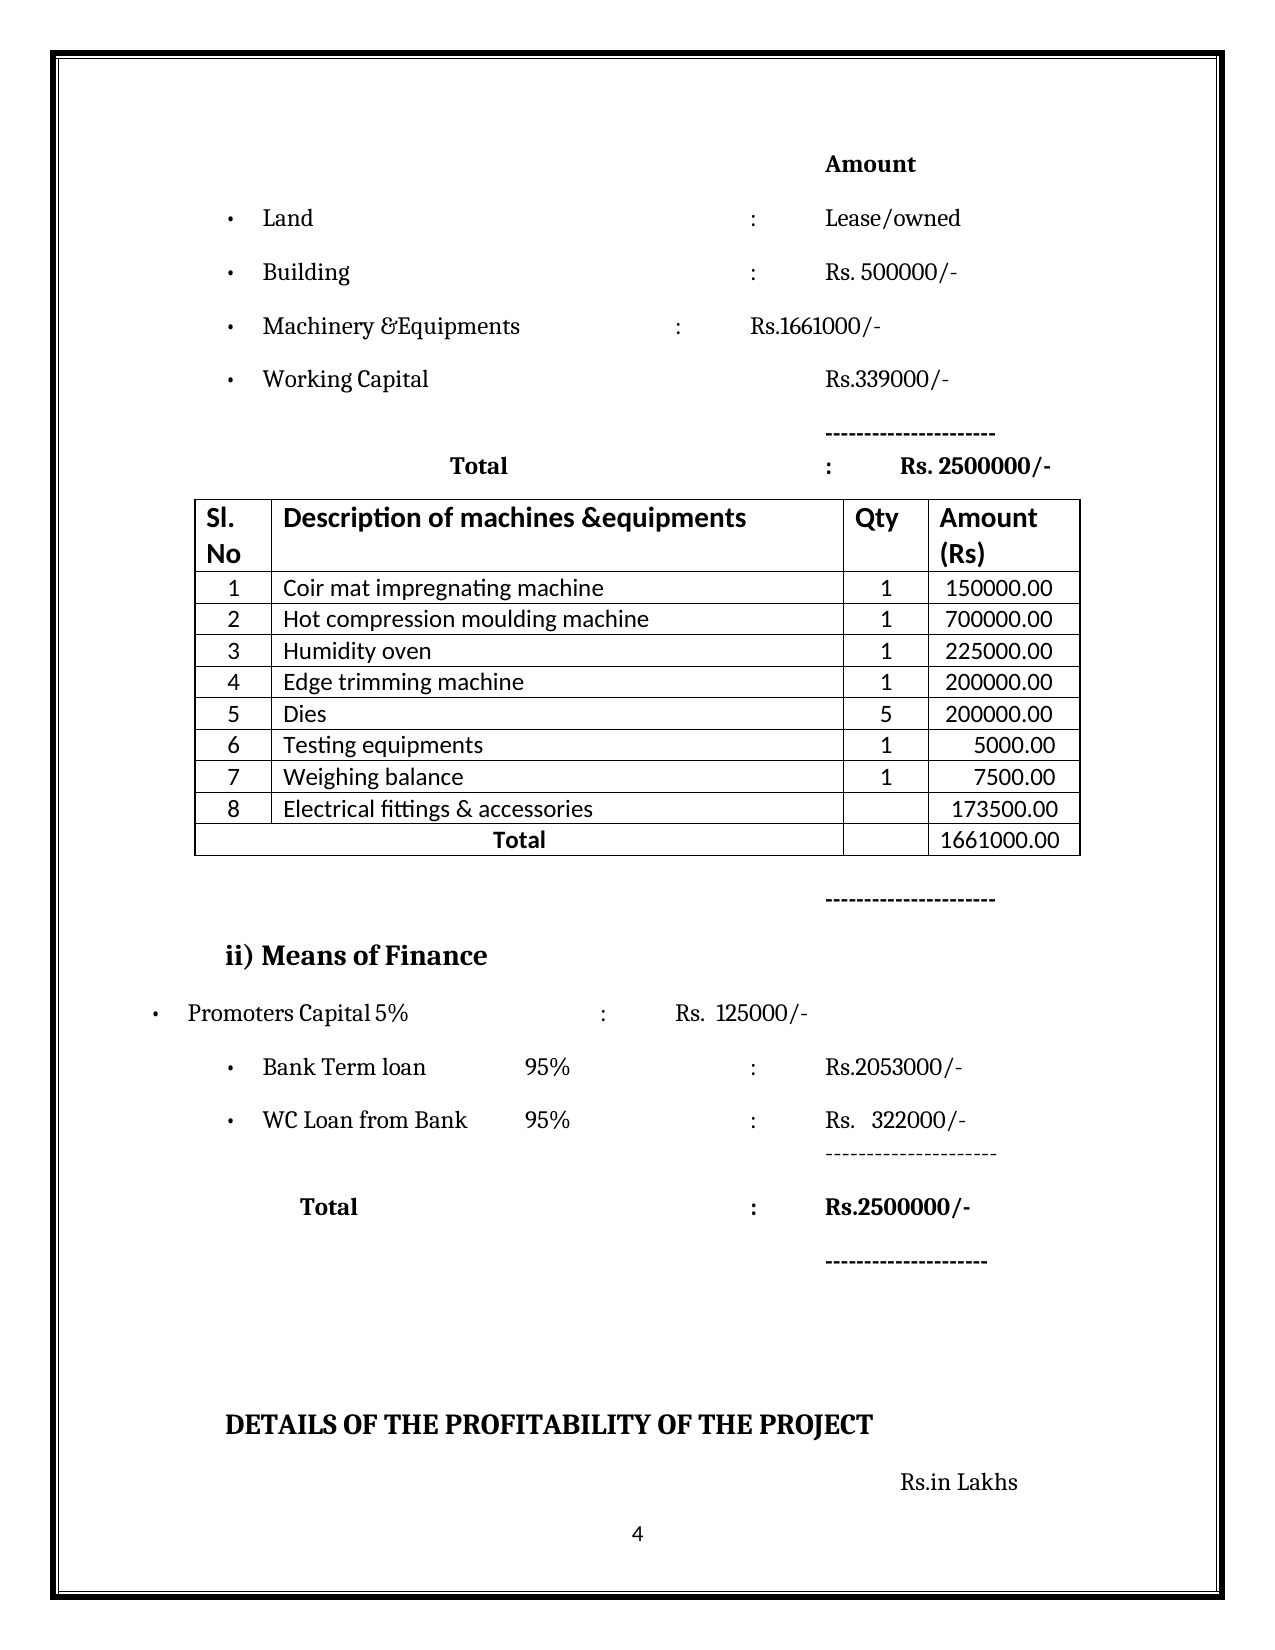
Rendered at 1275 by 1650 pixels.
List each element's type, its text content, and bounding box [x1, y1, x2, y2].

table_cell Hot compression moulding machine [272, 604, 843, 634]
table_cell 200000.00 [929, 667, 1079, 697]
text ---------------------- [262, 506, 1125, 914]
text DETAILS OF THE PROFITABILITY OF THE PROJECT [225, 1408, 1125, 1442]
list Machinery &Equipments : Rs.1661000/- [225, 312, 1125, 340]
table_cell 7500.00 [929, 761, 1079, 792]
text Amount [675, 150, 1125, 179]
table_header Qty [844, 500, 928, 571]
list Promoters Capital 5% : Rs. 125000/- [150, 998, 1125, 1027]
list Bank Term loan 95% : Rs.2053000/- [225, 1052, 1125, 1081]
list Land : Lease/owned [225, 204, 1125, 233]
table_cell 1 [844, 604, 928, 634]
table_header Amount (Rs) [929, 500, 1079, 571]
table_cell 700000.00 [929, 604, 1079, 634]
text ---------------------- Total : Rs. 2500000/- [262, 419, 1125, 481]
table_cell Coir mat impregnating machine [272, 572, 843, 602]
table_cell Humidity oven [272, 635, 843, 666]
table_cell Testing equipments [272, 730, 843, 760]
table_cell 150000.00 [929, 572, 1079, 602]
table_header Sl. No [196, 500, 271, 571]
table_cell 173500.00 [929, 793, 1079, 823]
text Total : Rs.2500000/- [262, 1193, 1125, 1222]
table_cell Electrical fittings & accessories [272, 793, 843, 823]
list Building : Rs. 500000/- [225, 258, 1125, 286]
table_cell 5000.00 [929, 730, 1079, 760]
table_cell 1 [844, 572, 928, 602]
table_cell 1 [844, 761, 928, 792]
table_cell 6 [196, 730, 271, 760]
table_cell 4 [196, 667, 271, 697]
text --------------------- [262, 1247, 1125, 1276]
table_cell Edge trimming machine [272, 667, 843, 697]
table_cell 1 [844, 635, 928, 666]
table_cell 1661000.00 [929, 824, 1079, 855]
table_cell [844, 793, 928, 823]
table_cell 1 [196, 572, 271, 602]
table_cell 1 [844, 730, 928, 760]
table_cell 8 [196, 793, 271, 823]
table_cell Dies [272, 698, 843, 729]
table_cell 1 [844, 667, 928, 697]
table_cell 5 [196, 698, 271, 729]
text ii) Means of Finance [150, 939, 1125, 973]
table_cell 2 [196, 604, 271, 634]
list WC Loan from Bank 95% : Rs. 322000/- --------------------- [225, 1106, 1125, 1168]
table_cell 5 [844, 698, 928, 729]
table_header Description of machines &equipments [272, 500, 843, 571]
text Rs.in Lakhs [900, 1468, 1125, 1497]
list Working Capital Rs.339000/- [225, 365, 1125, 394]
table_cell Weighing balance [272, 761, 843, 792]
table_cell 225000.00 [929, 635, 1079, 666]
table_cell Total [196, 824, 843, 855]
table_cell 3 [196, 635, 271, 666]
table_cell 7 [196, 761, 271, 792]
table_cell 200000.00 [929, 698, 1079, 729]
table_cell [844, 824, 928, 855]
